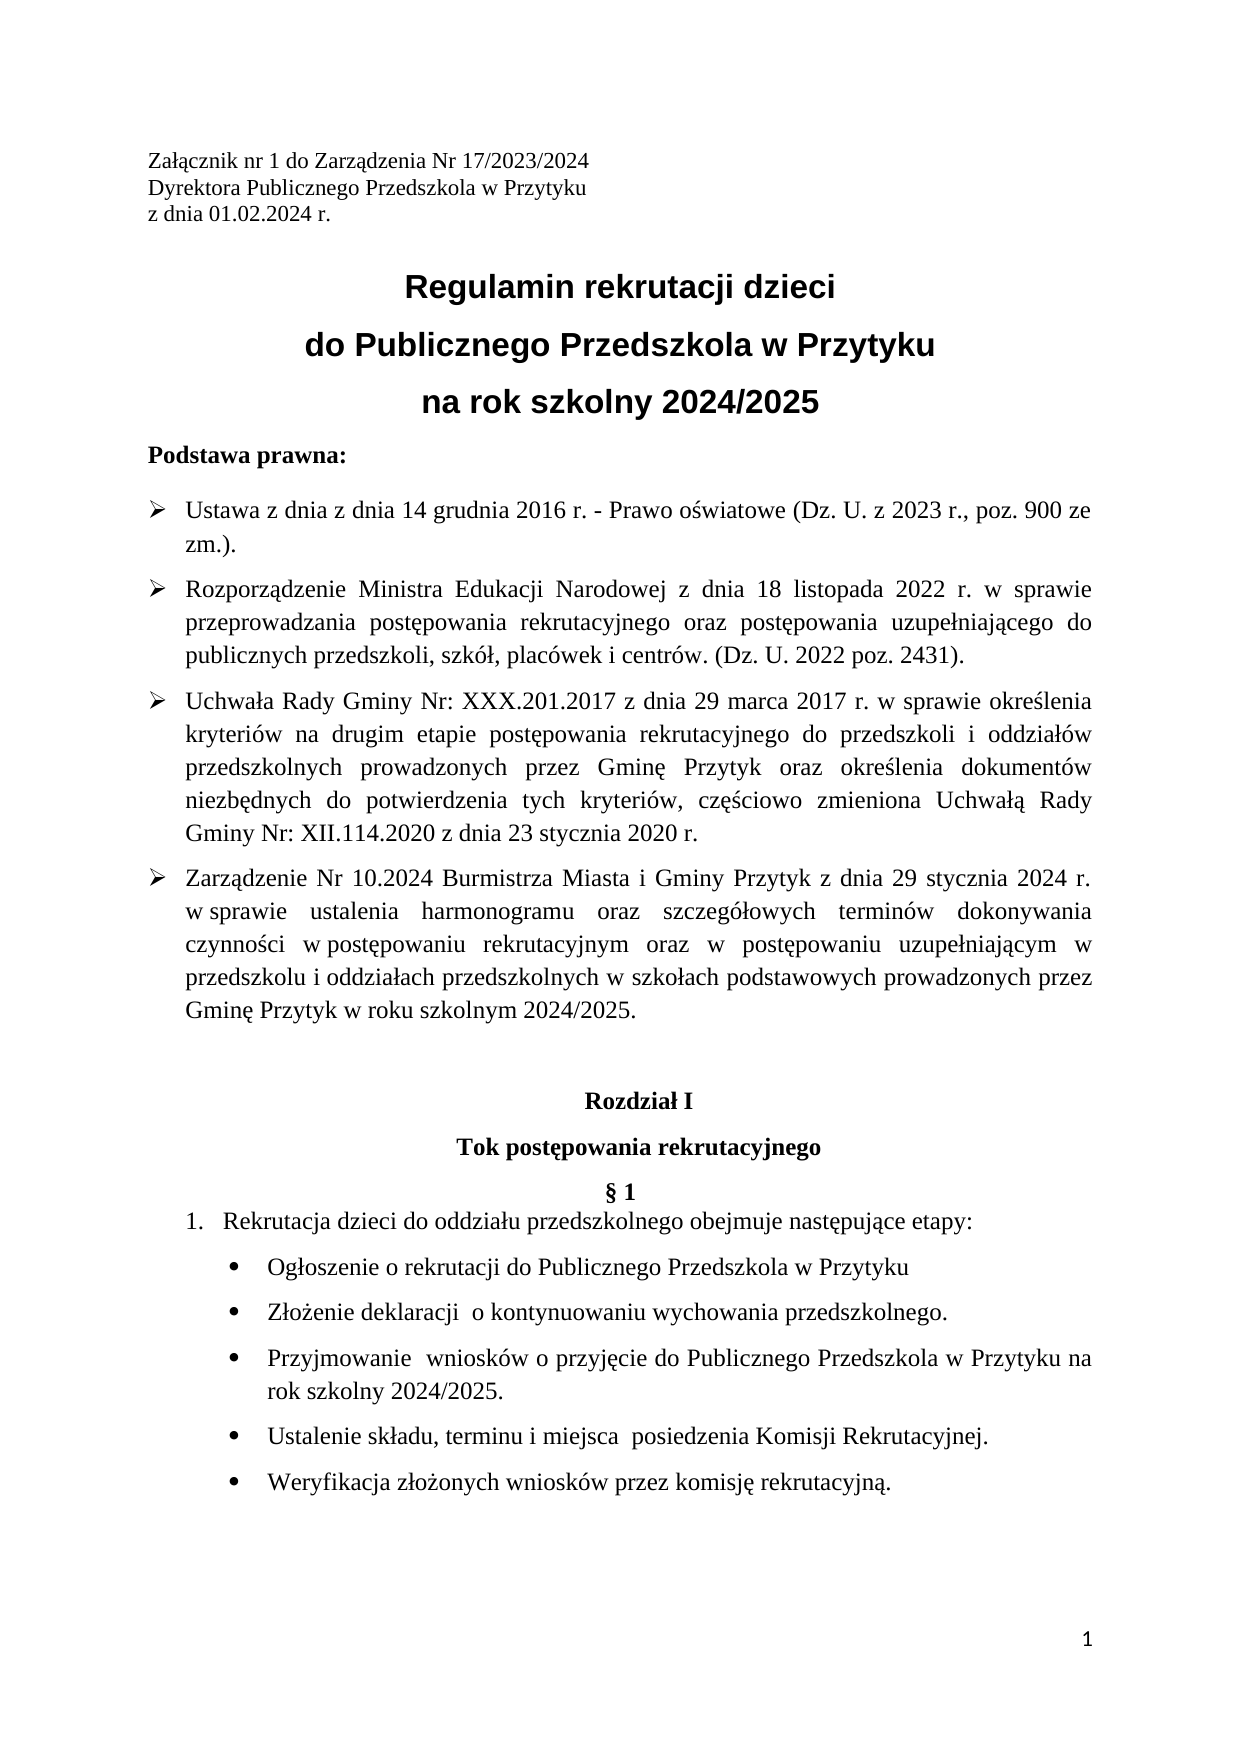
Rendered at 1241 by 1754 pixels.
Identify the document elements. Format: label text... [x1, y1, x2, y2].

text z dnia 01.02.2024 r. [148, 200, 1093, 227]
text Regulamin rekrutacji dzieci [148, 267, 1093, 306]
list Ogłoszenie o rekrutacji do Publicznego Przedszkola w Przytyku [229, 1252, 1093, 1281]
list Rozporządzenie Ministra Edukacji Narodowej z dnia 18 listopada 2022 r. w sprawie przeprowadzania postępowania rekrutacyjnego oraz postępowania uzupełniającego do publicznych przedszkoli, szkół, placówek i centrów. (Dz. U. 2022 poz. 2431). [148, 574, 1093, 669]
text Rozdział I [185, 1086, 1093, 1115]
list Złożenie deklaracji o kontynuowaniu wychowania przedszkolnego. [229, 1297, 1093, 1326]
text do Publicznego Przedszkola w Przytyku na rok szkolny 2024/2025 [148, 325, 1093, 421]
list Zarządzenie Nr 10.2024 Burmistrza Miasta i Gminy Przytyk z dnia 29 stycznia 2024 r. w sprawie ustalenia harmonogramu oraz szczegółowych terminów dokonywania czynności w postępowaniu rekrutacyjnym oraz w postępowaniu uzupełniającym w przedszkolu i oddziałach przedszkolnych w szkołach podstawowych prowadzonych przez Gminę Przytyk w roku szkolnym 2024/2025. [148, 863, 1093, 1024]
list Ustawa z dnia z dnia 14 grudnia 2016 r. - Prawo oświatowe (Dz. U. z 2023 r., poz. 900 ze zm.). [148, 496, 1093, 557]
text Tok postępowania rekrutacyjnego [185, 1132, 1093, 1161]
list Weryfikacja złożonych wniosków przez komisję rekrutacyjną. [229, 1467, 1093, 1496]
text § 1 [148, 1177, 1093, 1206]
text Podstawa prawna: [148, 440, 1093, 469]
list Rekrutacja dzieci do oddziału przedszkolnego obejmuje następujące etapy: [185, 1206, 1093, 1235]
list Ustalenie składu, terminu i miejsca posiedzenia Komisji Rekrutacyjnej. [229, 1421, 1093, 1450]
list Przyjmowanie wniosków o przyjęcie do Publicznego Przedszkola w Przytyku na rok szkolny 2024/2025. [229, 1343, 1093, 1404]
text Dyrektora Publicznego Przedszkola w Przytyku [148, 174, 1093, 200]
text Załącznik nr 1 do Zarządzenia Nr 17/2023/2024 [148, 148, 1093, 174]
list Uchwała Rady Gminy Nr: XXX.201.2017 z dnia 29 marca 2017 r. w sprawie określenia kryteriów na drugim etapie postępowania rekrutacyjnego do przedszkoli i oddziałów przedszkolnych prowadzonych przez Gminę Przytyk oraz określenia dokumentów niezbędnych do potwierdzenia tych kryteriów, częściowo zmieniona Uchwałą Rady Gminy Nr: XII.114.2020 z dnia 23 stycznia 2020 r. [148, 686, 1093, 847]
